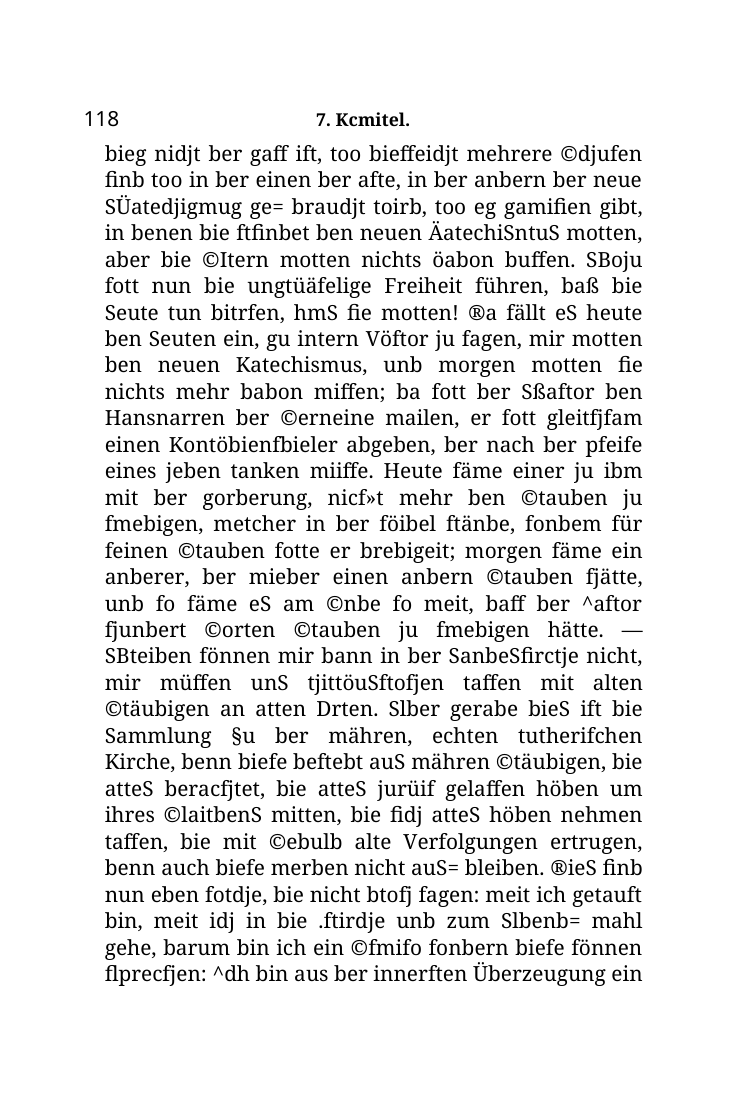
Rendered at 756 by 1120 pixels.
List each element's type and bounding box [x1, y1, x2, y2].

text [104, 140, 643, 987]
